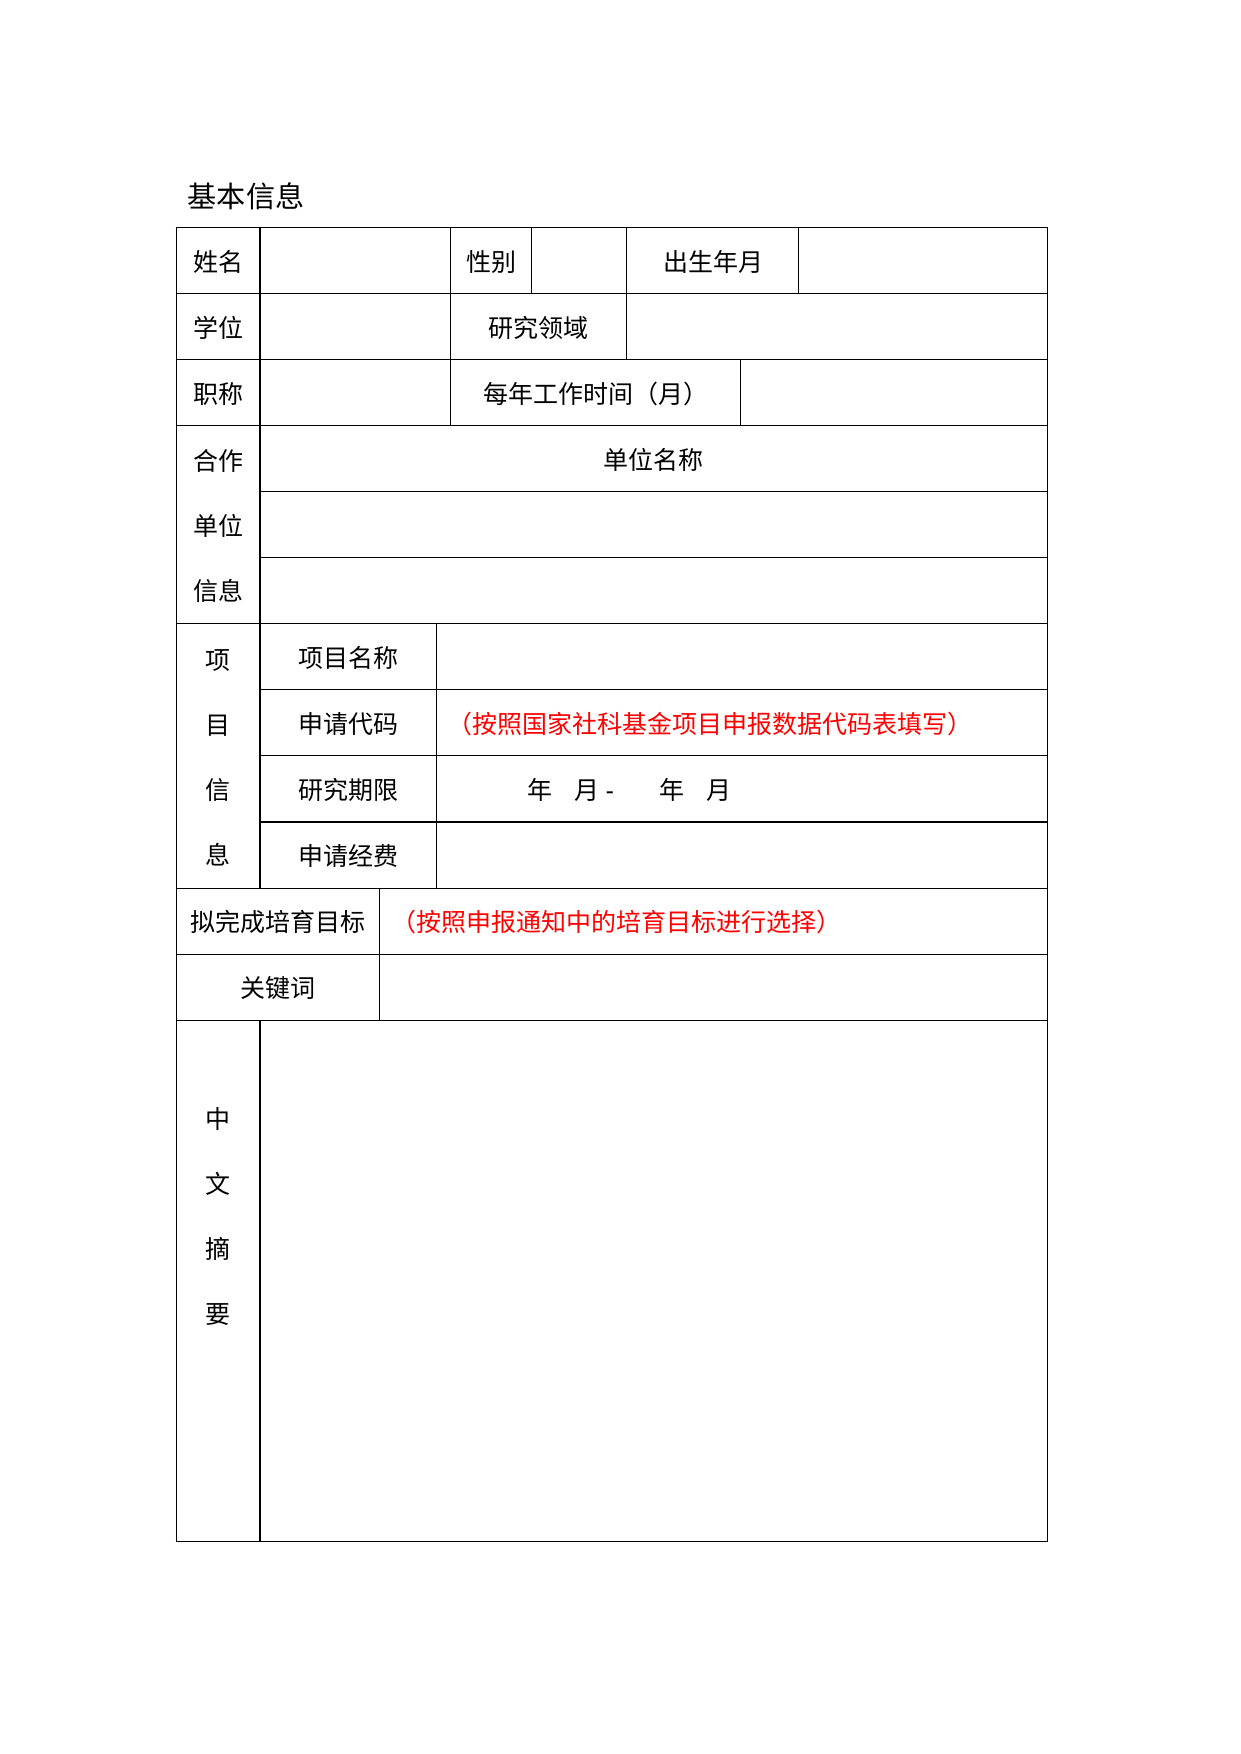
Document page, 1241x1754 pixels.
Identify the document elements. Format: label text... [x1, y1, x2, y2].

table_cell 研究领域 [451, 294, 626, 359]
table_cell 年 月 - 年 月 [437, 756, 1047, 821]
table_cell [261, 294, 450, 359]
table_cell 研究期限 [261, 756, 436, 821]
table_header 出生年月 [627, 228, 798, 293]
table_header 性别 [451, 228, 531, 293]
table_cell 学位 [177, 294, 259, 359]
table_cell [380, 955, 1047, 1019]
table_header [532, 228, 626, 293]
table_cell [261, 360, 450, 425]
table_cell 每年工作时间（月） [451, 360, 740, 425]
table_cell （按照国家社科基金项目申报数据代码表填写） [437, 690, 1047, 755]
table_cell 项目名称 [261, 624, 436, 689]
table_cell [261, 492, 1047, 557]
table_header [799, 228, 1047, 293]
table_header [261, 228, 450, 293]
table_cell [437, 823, 1047, 887]
table_cell 职称 [177, 360, 259, 425]
table_cell 项 目 信 息 [177, 624, 259, 887]
table_cell 关键词 [177, 955, 379, 1019]
table_cell 拟完成培育目标 [177, 889, 379, 953]
table_cell （按照申报通知中的培育目标进行选择） [380, 889, 1047, 953]
table_cell [627, 294, 1047, 359]
table_cell 单位名称 [261, 426, 1047, 491]
text 基本信息 [187, 162, 1053, 227]
table_cell [261, 558, 1047, 623]
table_cell 申请代码 [261, 690, 436, 755]
table_cell 合作 单位 信息 [177, 426, 259, 623]
table_cell [261, 1021, 1047, 1541]
table_cell 中 文 摘 要 [177, 1021, 259, 1541]
table_header 姓名 [177, 228, 259, 293]
table_cell 申请经费 [261, 823, 436, 887]
table_cell [741, 360, 1047, 425]
table_cell [437, 624, 1047, 689]
